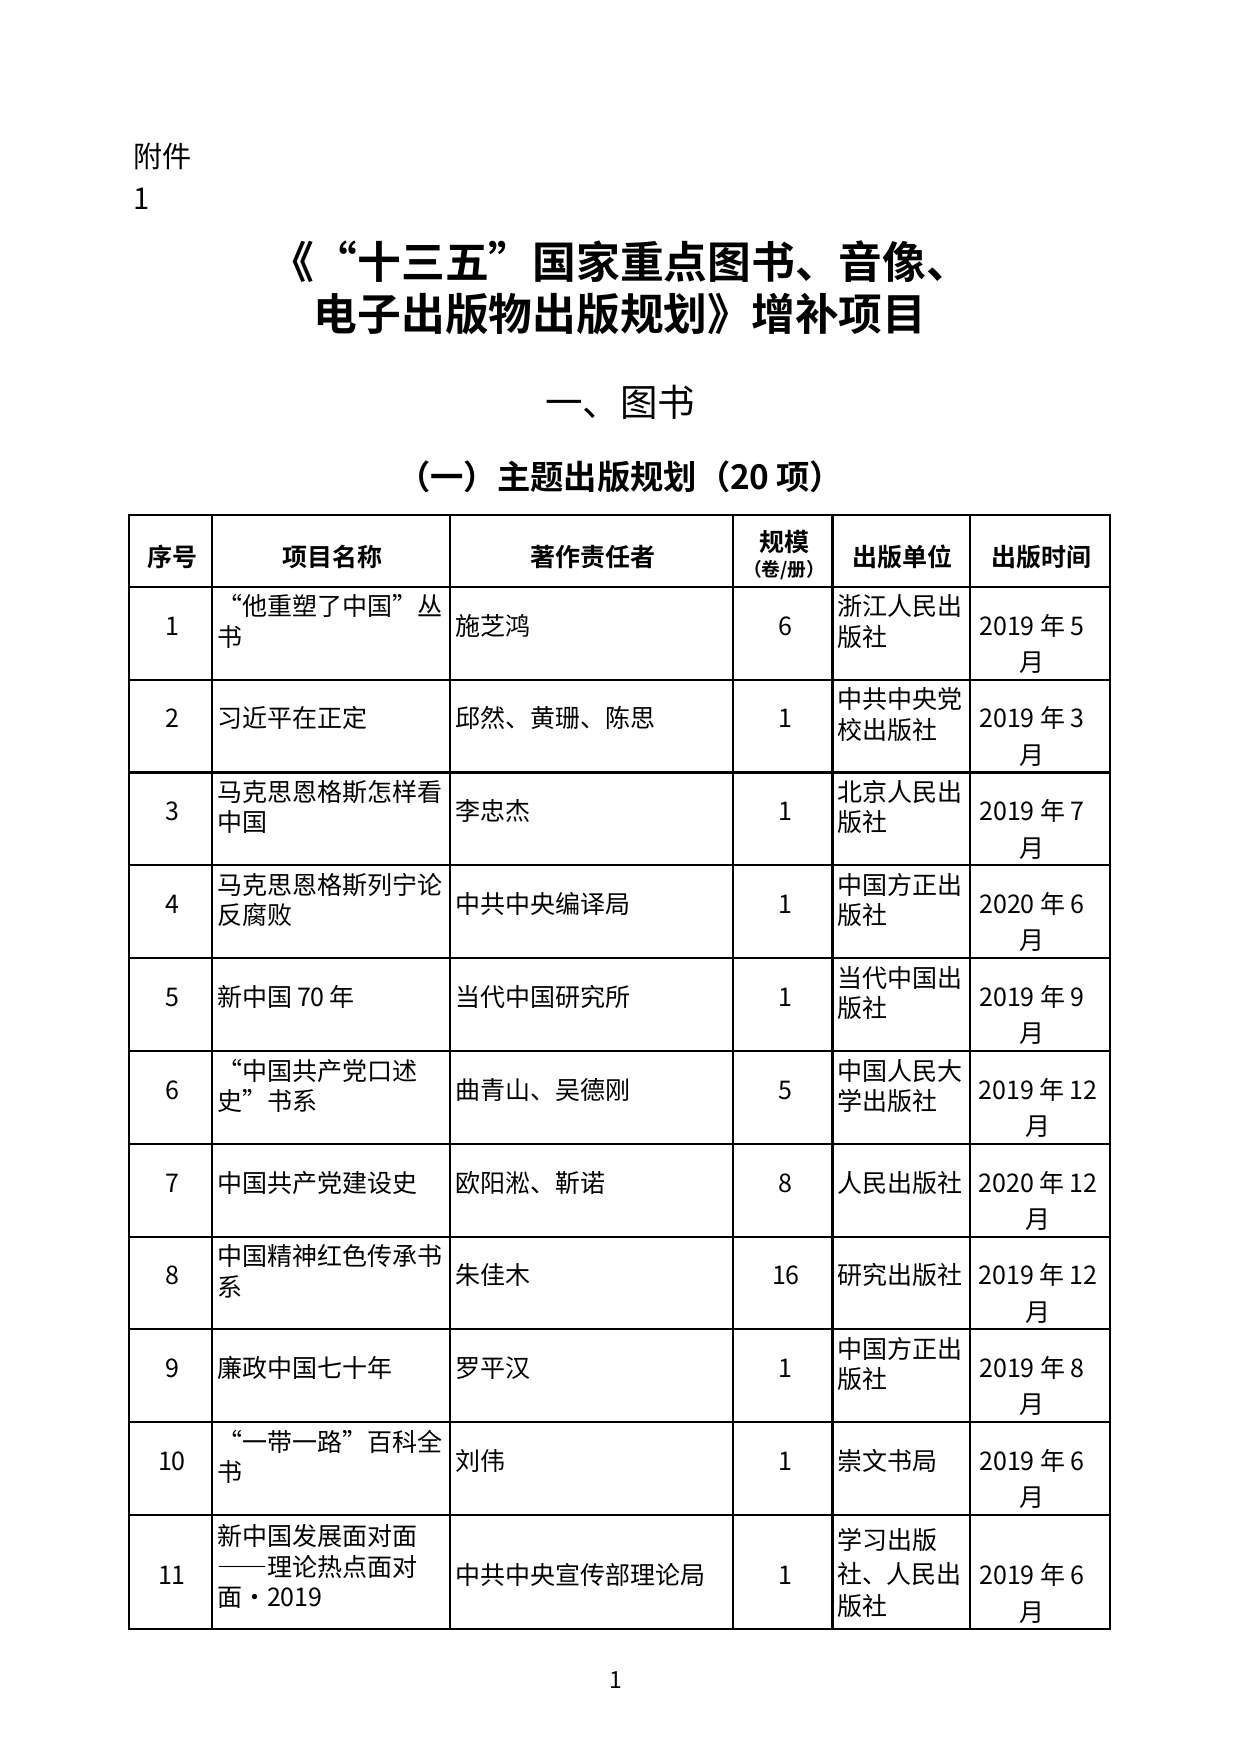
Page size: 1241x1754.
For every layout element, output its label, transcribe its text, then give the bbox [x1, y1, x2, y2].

table_cell 新中国70年 [213, 959, 449, 1050]
table_cell 李忠杰 [451, 774, 732, 864]
table_cell 1 [734, 866, 831, 957]
table_cell 1 [734, 959, 831, 1050]
table_cell 1 [734, 774, 831, 864]
table_cell 11 [130, 1516, 211, 1628]
table_cell 7 [130, 1145, 211, 1236]
table_cell 2019年6月 [971, 1423, 1109, 1514]
text 《“十三五”国家重点图书、音像、电子出版物出版规划》增补项目 [268, 236, 972, 343]
table_cell 5 [734, 1052, 831, 1143]
table_cell 浙江人民出版社 [834, 588, 969, 679]
table_cell 北京人民出版社 [834, 774, 969, 864]
table_cell 施芝鸿 [451, 588, 732, 679]
table_cell 马克思恩格斯怎样看中国 [213, 774, 449, 864]
table_cell 邱然、黄珊、陈思 [451, 681, 732, 771]
table_cell 刘伟 [451, 1423, 732, 1514]
table_cell 1 [734, 681, 831, 771]
table_cell 曲青山、吴德刚 [451, 1052, 732, 1143]
table_cell 罗平汉 [451, 1330, 732, 1421]
table_cell 1 [734, 1423, 831, 1514]
table_header 项目名称 [213, 516, 449, 586]
table_cell 8 [130, 1238, 211, 1328]
table_cell 中共中央党校出版社 [834, 681, 969, 771]
table_cell 2 [130, 681, 211, 771]
text 附件1 [133, 133, 207, 218]
table_header 出版时间 [971, 516, 1109, 586]
table_cell 朱佳木 [451, 1238, 732, 1328]
table_cell 2020年6月 [971, 866, 1109, 957]
table_cell 2019年8月 [971, 1330, 1109, 1421]
table_cell 2019年5月 [971, 588, 1109, 679]
table_cell 研究出版社 [834, 1238, 969, 1328]
table_cell 欧阳淞、靳诺 [451, 1145, 732, 1236]
table_cell 5 [130, 959, 211, 1050]
table_cell 中共中央编译局 [451, 866, 732, 957]
table_cell 中国人民大学出版社 [834, 1052, 969, 1143]
table_cell 崇文书局 [834, 1423, 969, 1514]
table_cell 10 [130, 1423, 211, 1514]
table_cell 当代中国出版社 [834, 959, 969, 1050]
table_cell 中国精神红色传承书系 [213, 1238, 449, 1328]
table_cell 2019年12月 [971, 1052, 1109, 1143]
table_cell 当代中国研究所 [451, 959, 732, 1050]
table_cell 2020年12月 [971, 1145, 1109, 1236]
table_cell 中国方正出版社 [834, 1330, 969, 1421]
table_header 著作责任者 [451, 516, 732, 586]
table_cell 2019年3月 [971, 681, 1109, 771]
table_cell 2019年6月 [971, 1516, 1109, 1628]
table_cell 6 [130, 1052, 211, 1143]
table_cell 新中国发展面对面 ——理论热点面对 面·2019 [213, 1516, 449, 1628]
table_cell “中国共产党口述史”书系 [213, 1052, 449, 1143]
table_cell 习近平在正定 [213, 681, 449, 771]
table_cell 1 [734, 1330, 831, 1421]
table_cell 9 [130, 1330, 211, 1421]
table_cell 学习出版 社、人民出 版社 [834, 1516, 969, 1628]
table_cell “一带一路”百科全书 [213, 1423, 449, 1514]
table_cell 2019年9月 [971, 959, 1109, 1050]
table_cell “他重塑了中国”丛书 [213, 588, 449, 679]
table_cell 3 [130, 774, 211, 864]
table_cell 8 [734, 1145, 831, 1236]
table_cell 人民出版社 [834, 1145, 969, 1236]
table_cell 2019年12月 [971, 1238, 1109, 1328]
table_cell 中国共产党建设史 [213, 1145, 449, 1236]
table_cell 6 [734, 588, 831, 679]
table_cell 1 [130, 588, 211, 679]
table_cell 中共中央宣传部理论局 [451, 1516, 732, 1628]
table_header 序号 [130, 516, 211, 586]
table_cell 中国方正出版社 [834, 866, 969, 957]
table_cell 马克思恩格斯列宁论反腐败 [213, 866, 449, 957]
table_cell 2019年7月 [971, 774, 1109, 864]
table_header 规模 （卷/册） [734, 516, 831, 586]
table_cell 4 [130, 866, 211, 957]
table_cell 廉政中国七十年 [213, 1330, 449, 1421]
table_header 出版单位 [834, 516, 969, 586]
text （一）主题出版规划（20项） [268, 451, 972, 499]
table_cell 16 [734, 1238, 831, 1328]
text 一、图书 [268, 373, 972, 427]
table_cell 1 [734, 1516, 831, 1628]
